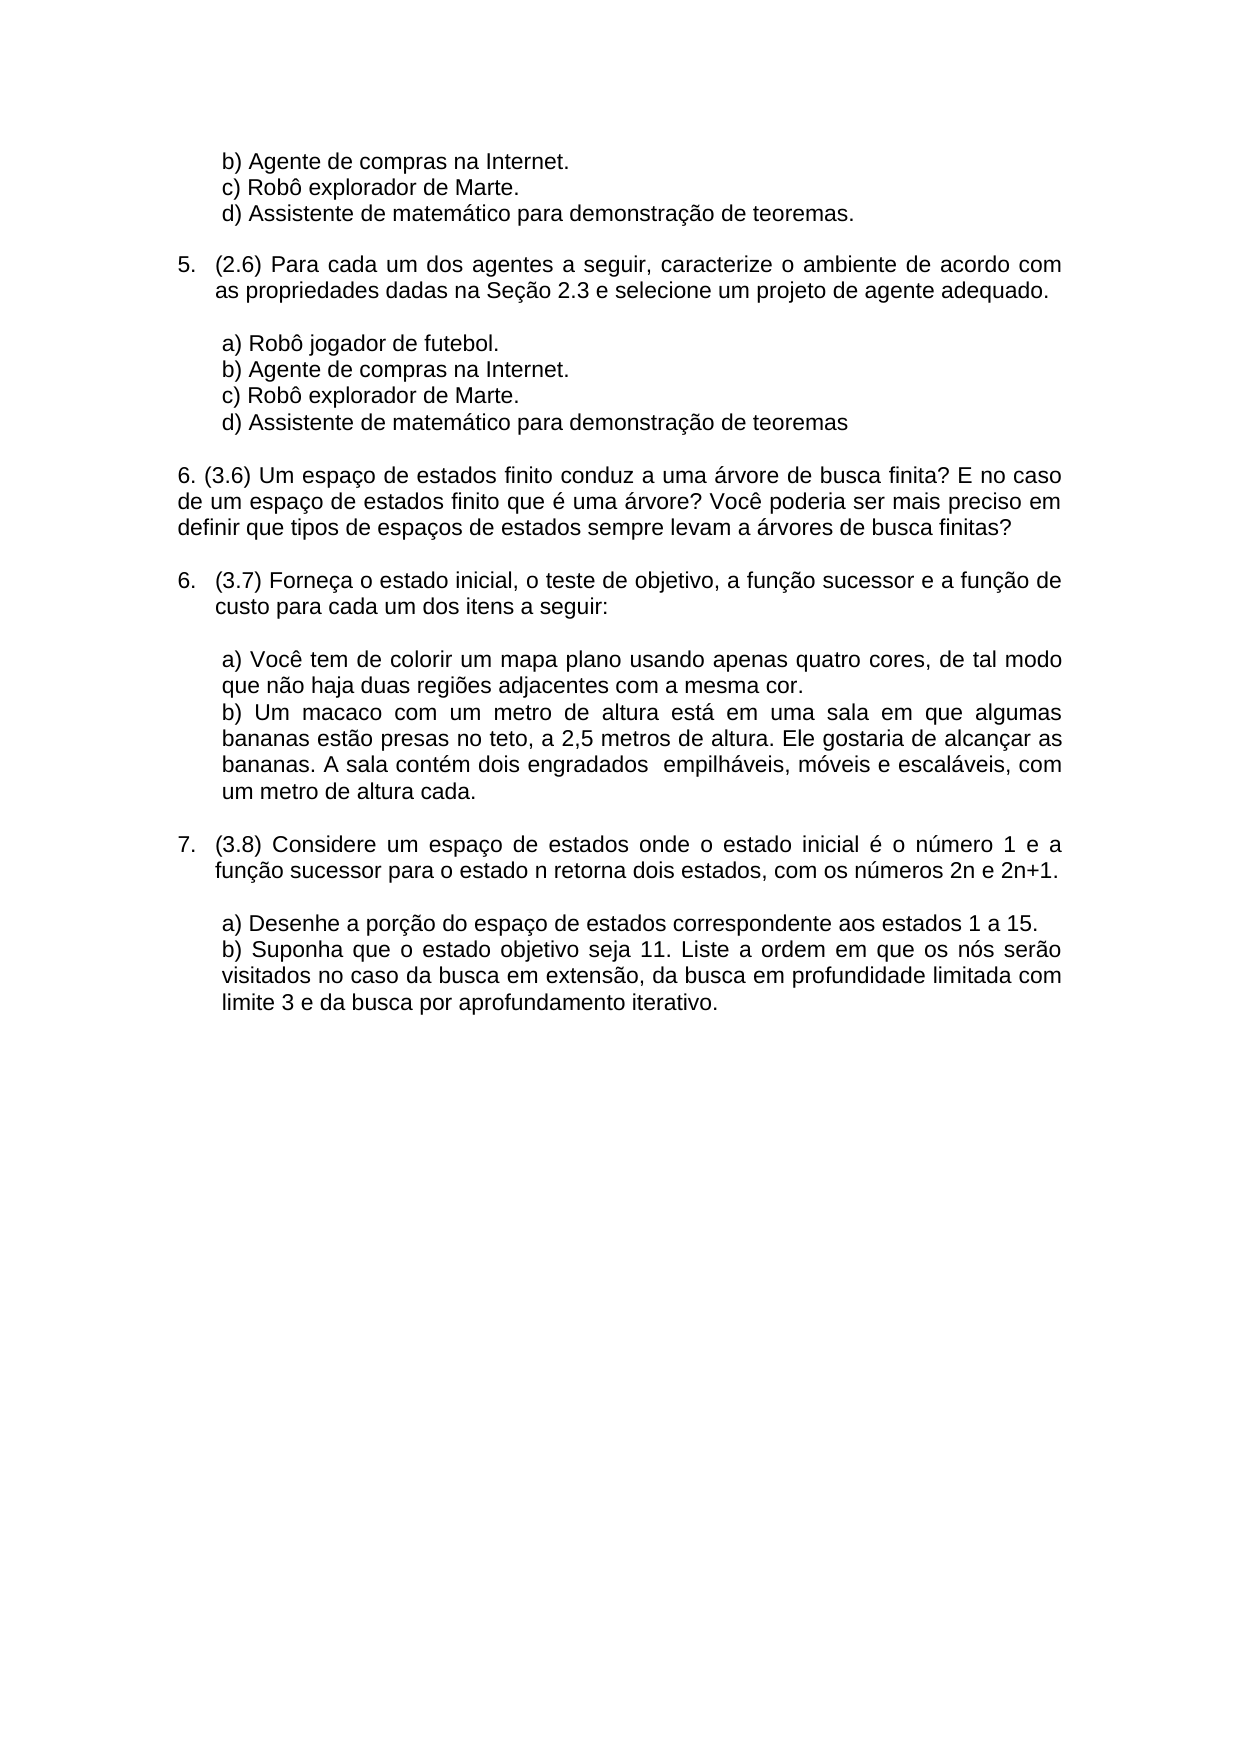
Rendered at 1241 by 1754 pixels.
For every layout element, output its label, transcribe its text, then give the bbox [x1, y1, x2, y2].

list (3.8) Considere um espaço de estados onde o estado inicial é o número 1 e a função sucessor para o estado n retorna dois estados, com os números 2n e 2n+1. [177, 831, 1063, 883]
text a) Robô jogador de futebol. [222, 330, 1063, 356]
text a) Você tem de colorir um mapa plano usando apenas quatro cores, de tal modo que não haja duas regiões adjacentes com a mesma cor. [222, 646, 1063, 699]
text 6. (3.6) Um espaço de estados finito conduz a uma árvore de busca finita? E no caso de um espaço de estados finito que é uma árvore? Você poderia ser mais preciso em definir que tipos de espaços de estados sempre levam a árvores de busca finitas? [177, 462, 1063, 541]
list (2.6) Para cada um dos agentes a seguir, caracterize o ambiente de acordo com as propriedades dadas na Seção 2.3 e selecione um projeto de agente adequado. [177, 251, 1063, 303]
text b) Um macaco com um metro de altura está em uma sala em que algumas bananas estão presas no teto, a 2,5 metros de altura. Ele gostaria de alcançar as bananas. A sala contém dois engradados empilháveis, móveis e escaláveis, com um metro de altura cada. [222, 699, 1063, 804]
text d) Assistente de matemático para demonstração de teoremas. [222, 200, 1063, 227]
text b) Agente de compras na Internet. [222, 148, 1063, 174]
list (3.7) Forneça o estado inicial, o teste de objetivo, a função sucessor e a função de custo para cada um dos itens a seguir: [177, 567, 1063, 620]
text c) Robô explorador de Marte. [222, 174, 1063, 200]
text b) Agente de compras na Internet. [222, 356, 1063, 382]
text c) Robô explorador de Marte. [222, 382, 1063, 409]
text a) Desenhe a porção do espaço de estados correspondente aos estados 1 a 15. [222, 909, 1063, 936]
text b) Suponha que o estado objetivo seja 11. Liste a ordem em que os nós serão visitados no caso da busca em extensão, da busca em profundidade limitada com limite 3 e da busca por aprofundamento iterativo. [222, 936, 1063, 1015]
text d) Assistente de matemático para demonstração de teoremas [222, 409, 1063, 435]
